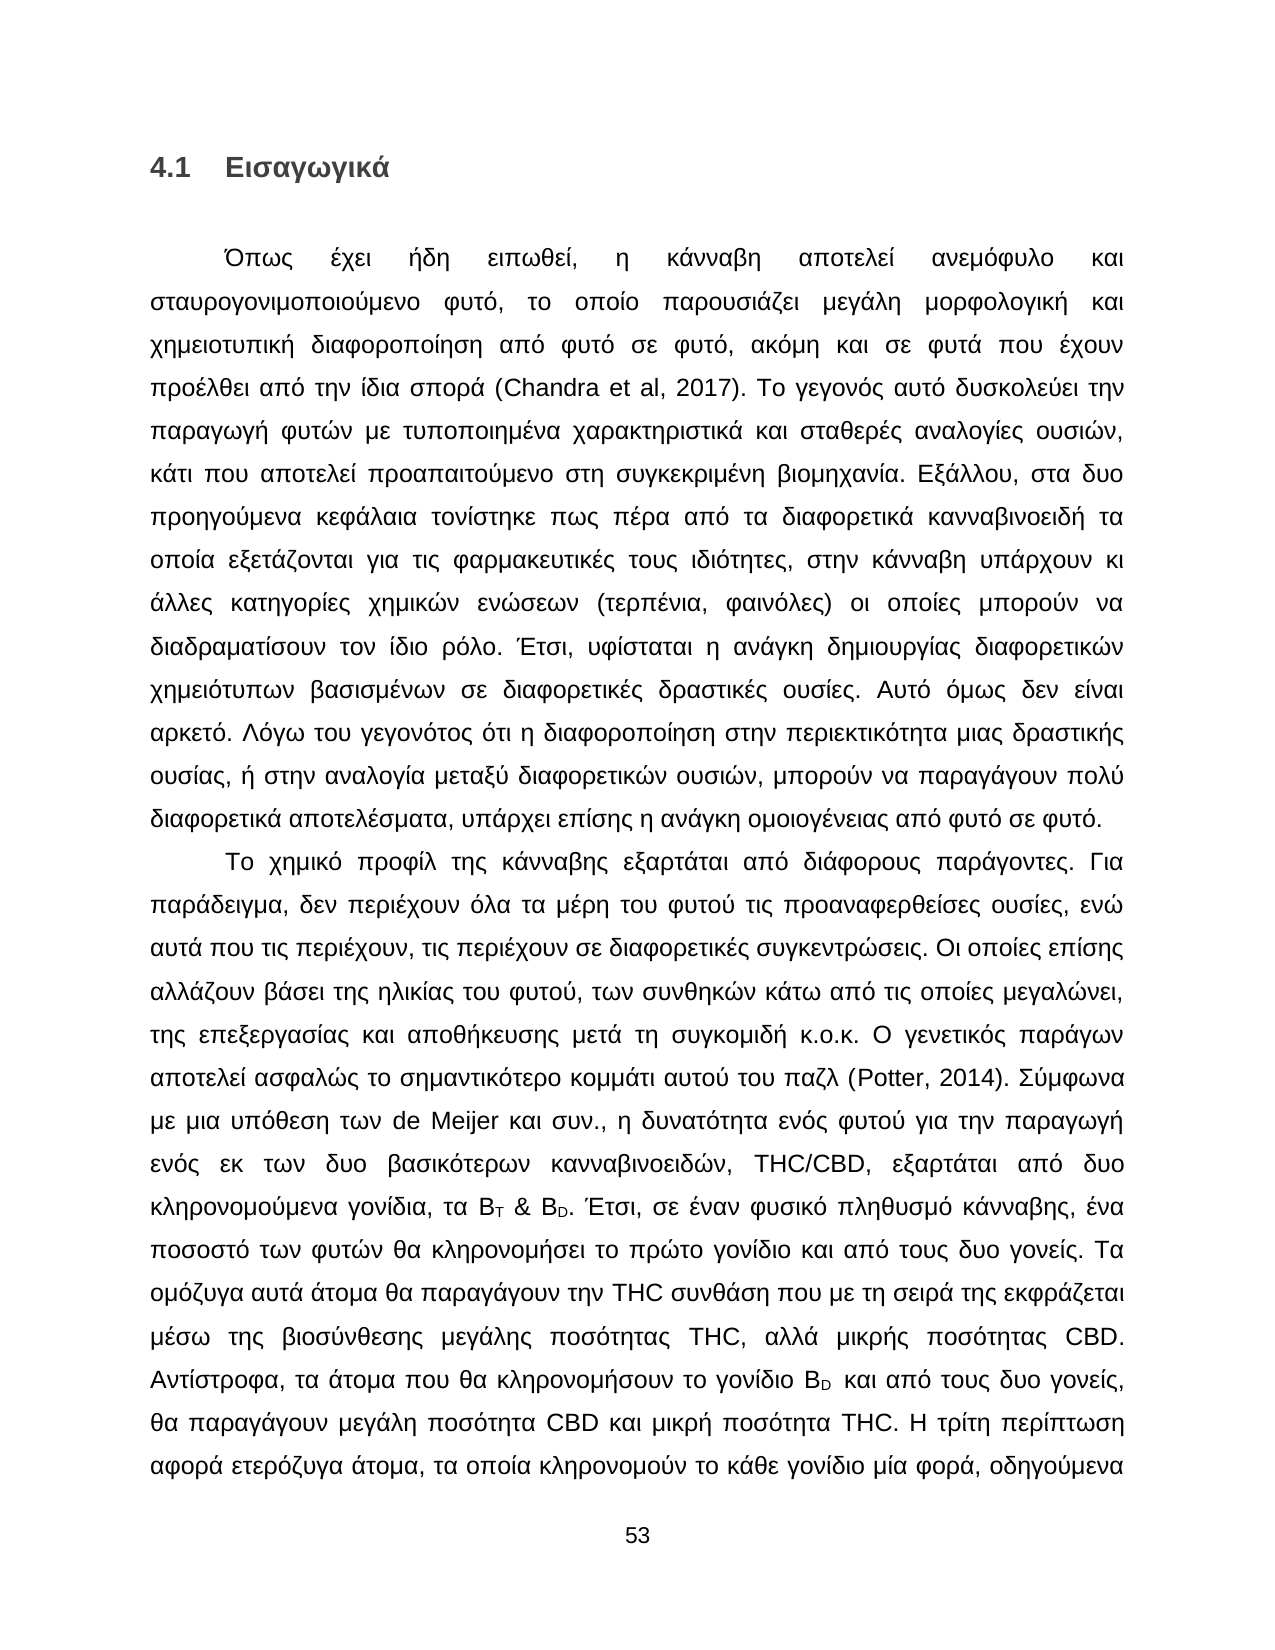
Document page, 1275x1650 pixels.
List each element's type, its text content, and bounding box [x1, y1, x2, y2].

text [150, 847, 1125, 1480]
subtitle Εισαγωγικά [150, 150, 1125, 183]
text Όπως έχει ήδη ειπωθεί, η κάνναβη αποτελεί ανεμόφυλο και σταυρογονιμοποιούμενο φυτό, το οποίο παρουσιάζει μεγάλη μορφολογική και χημειοτυπική διαφοροποίηση από φυτό σε φυτό, ακόμη και σε φυτά που έχουν προέλθει από την ίδια σπορά (Chandra et al, 2017). Το γεγονός αυτό δυσκολεύει την παραγωγή φυτών με τυποποιημένα χαρακτηριστικά και σταθερές αναλογίες ουσιών, κάτι που αποτελεί προαπαιτούμενο στη συγκεκριμένη βιομηχανία. Εξάλλου, στα δυο προηγούμενα κεφάλαια τονίστηκε πως πέρα από τα διαφορετικά κανναβινοειδή τα οποία εξετάζονται για τις φαρμακευτικές τους ιδιότητες, στην κάνναβη υπάρχουν κι άλλες κατηγορίες χημικών ενώσεων (τερπένια, φαινόλες) οι οποίες μπορούν να διαδραματίσουν τον ίδιο ρόλο. Έτσι, υφίσταται η ανάγκη δημιουργίας διαφορετικών χημειότυπων βασισμένων σε διαφορετικές δραστικές ουσίες. Αυτό όμως δεν είναι αρκετό. Λόγω του γεγονότος ότι η διαφοροποίηση στην περιεκτικότητα μιας δραστικής ουσίας, ή στην αναλογία μεταξύ διαφορετικών ουσιών, μπορούν να παραγάγουν πολύ διαφορετικά αποτελέσματα, υπάρχει επίσης η ανάγκη ομοιογένειας από φυτό σε φυτό. [150, 243, 1125, 833]
